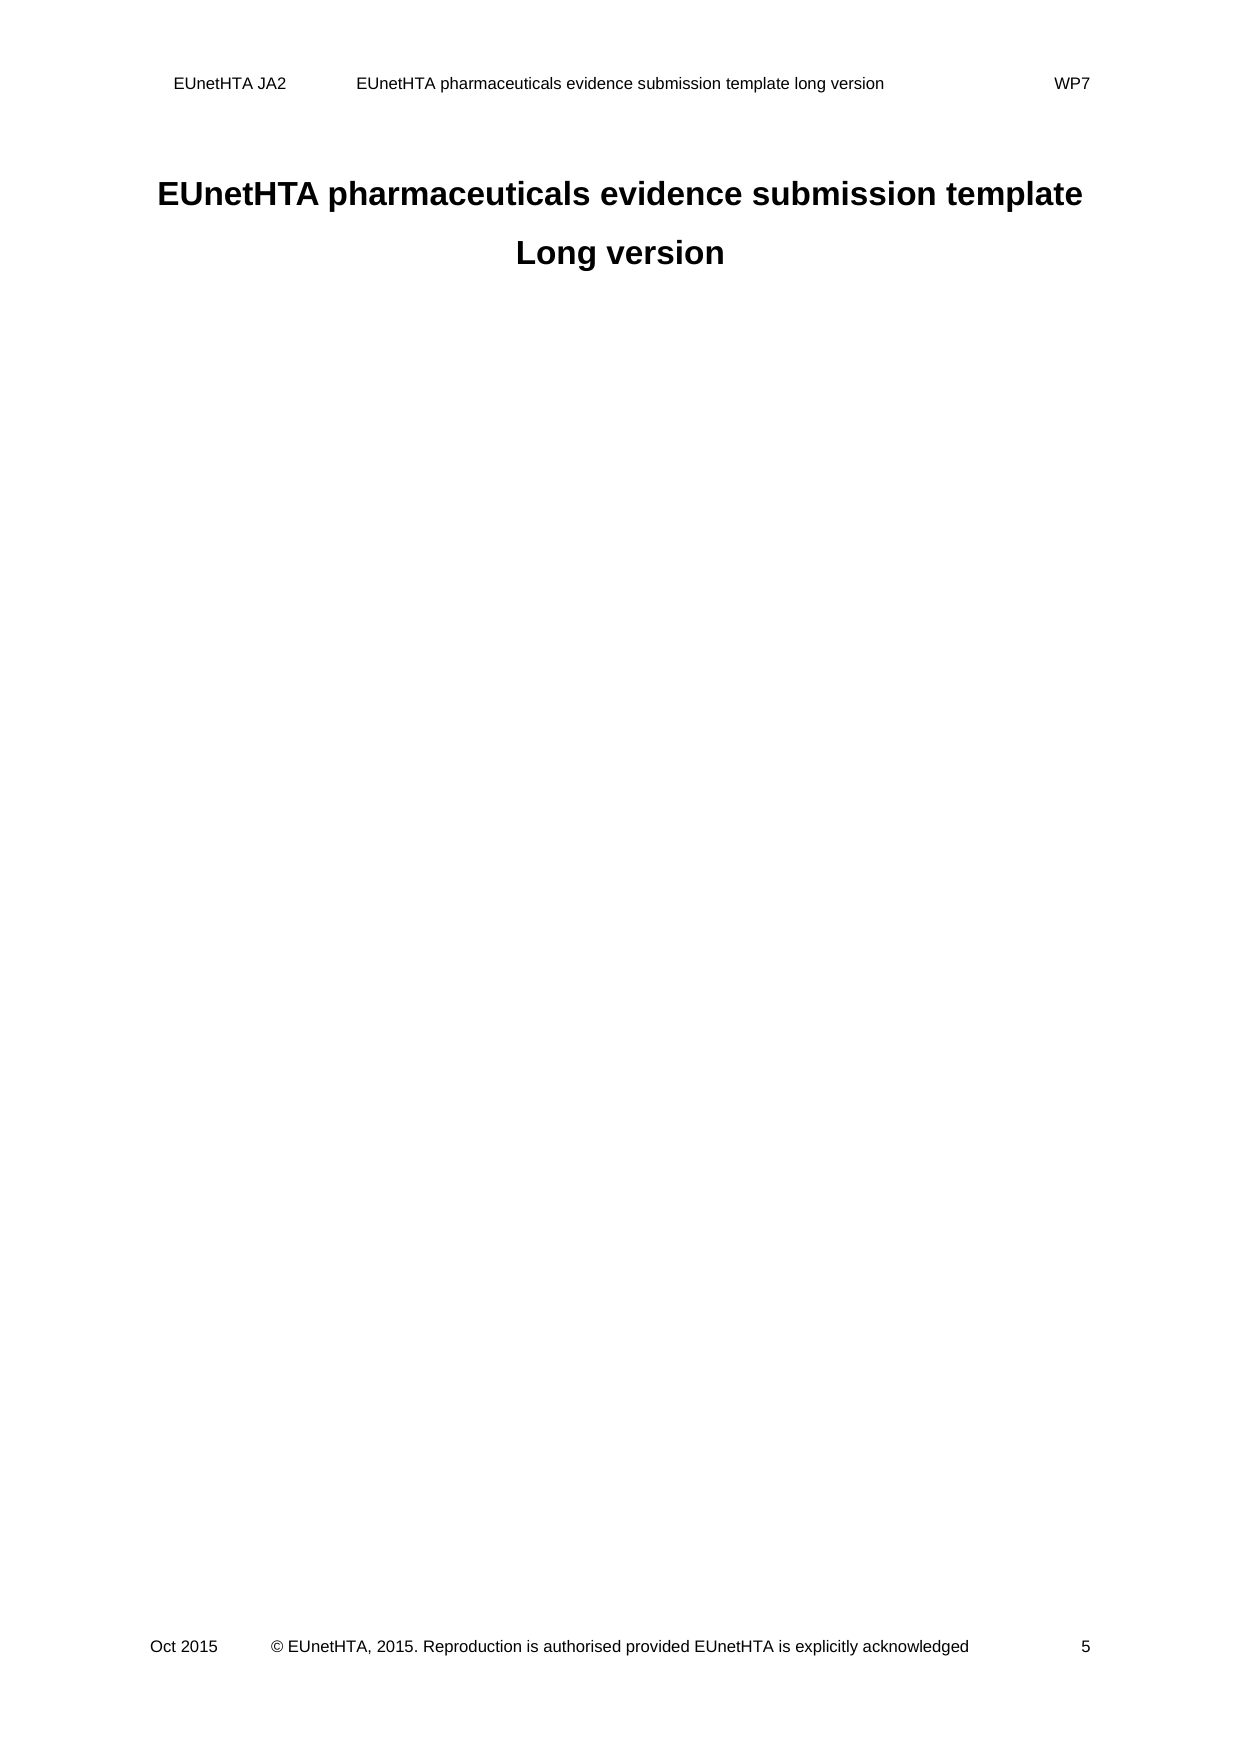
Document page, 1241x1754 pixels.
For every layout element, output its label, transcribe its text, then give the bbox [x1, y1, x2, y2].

subtitle EUnetHTA pharmaceuticals evidence submission template [150, 174, 1090, 212]
subtitle Long version [150, 233, 1090, 272]
